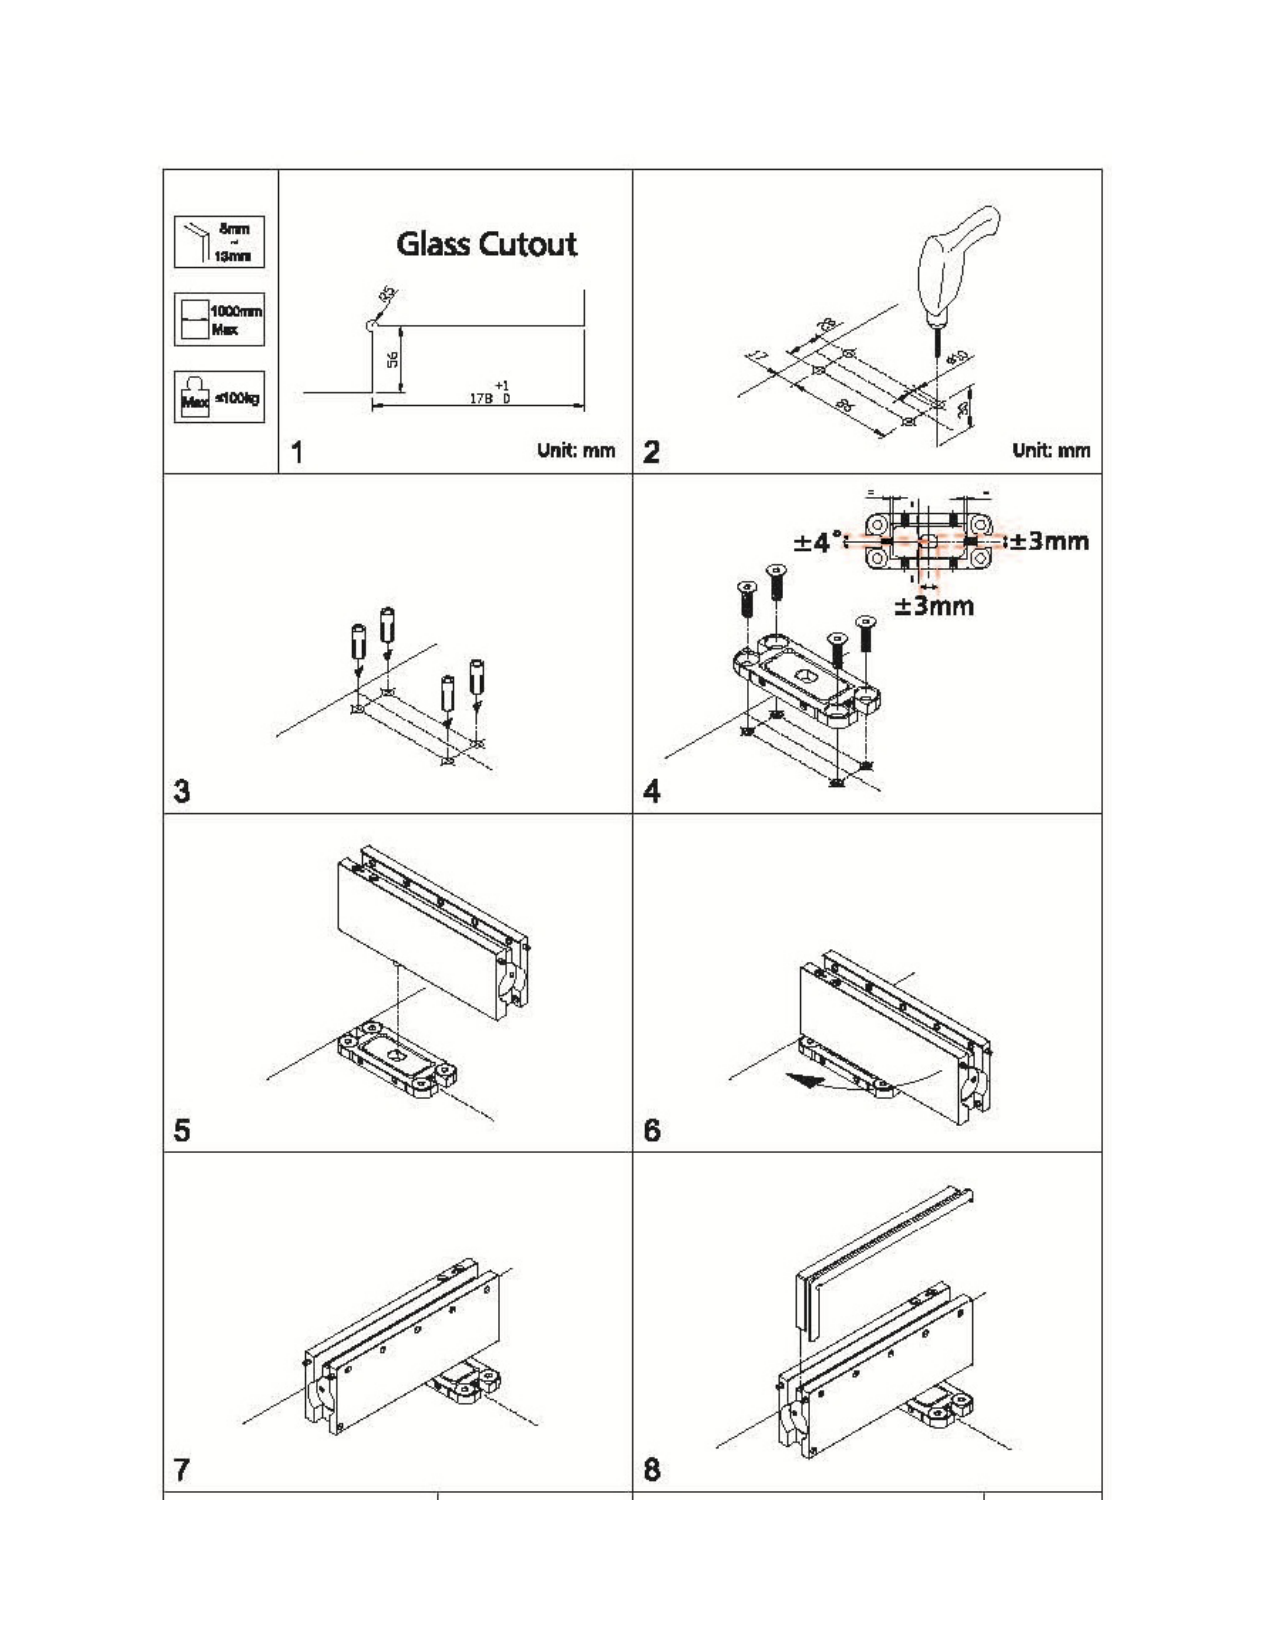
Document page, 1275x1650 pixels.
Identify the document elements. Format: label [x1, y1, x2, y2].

picture [150, 150, 1113, 1500]
